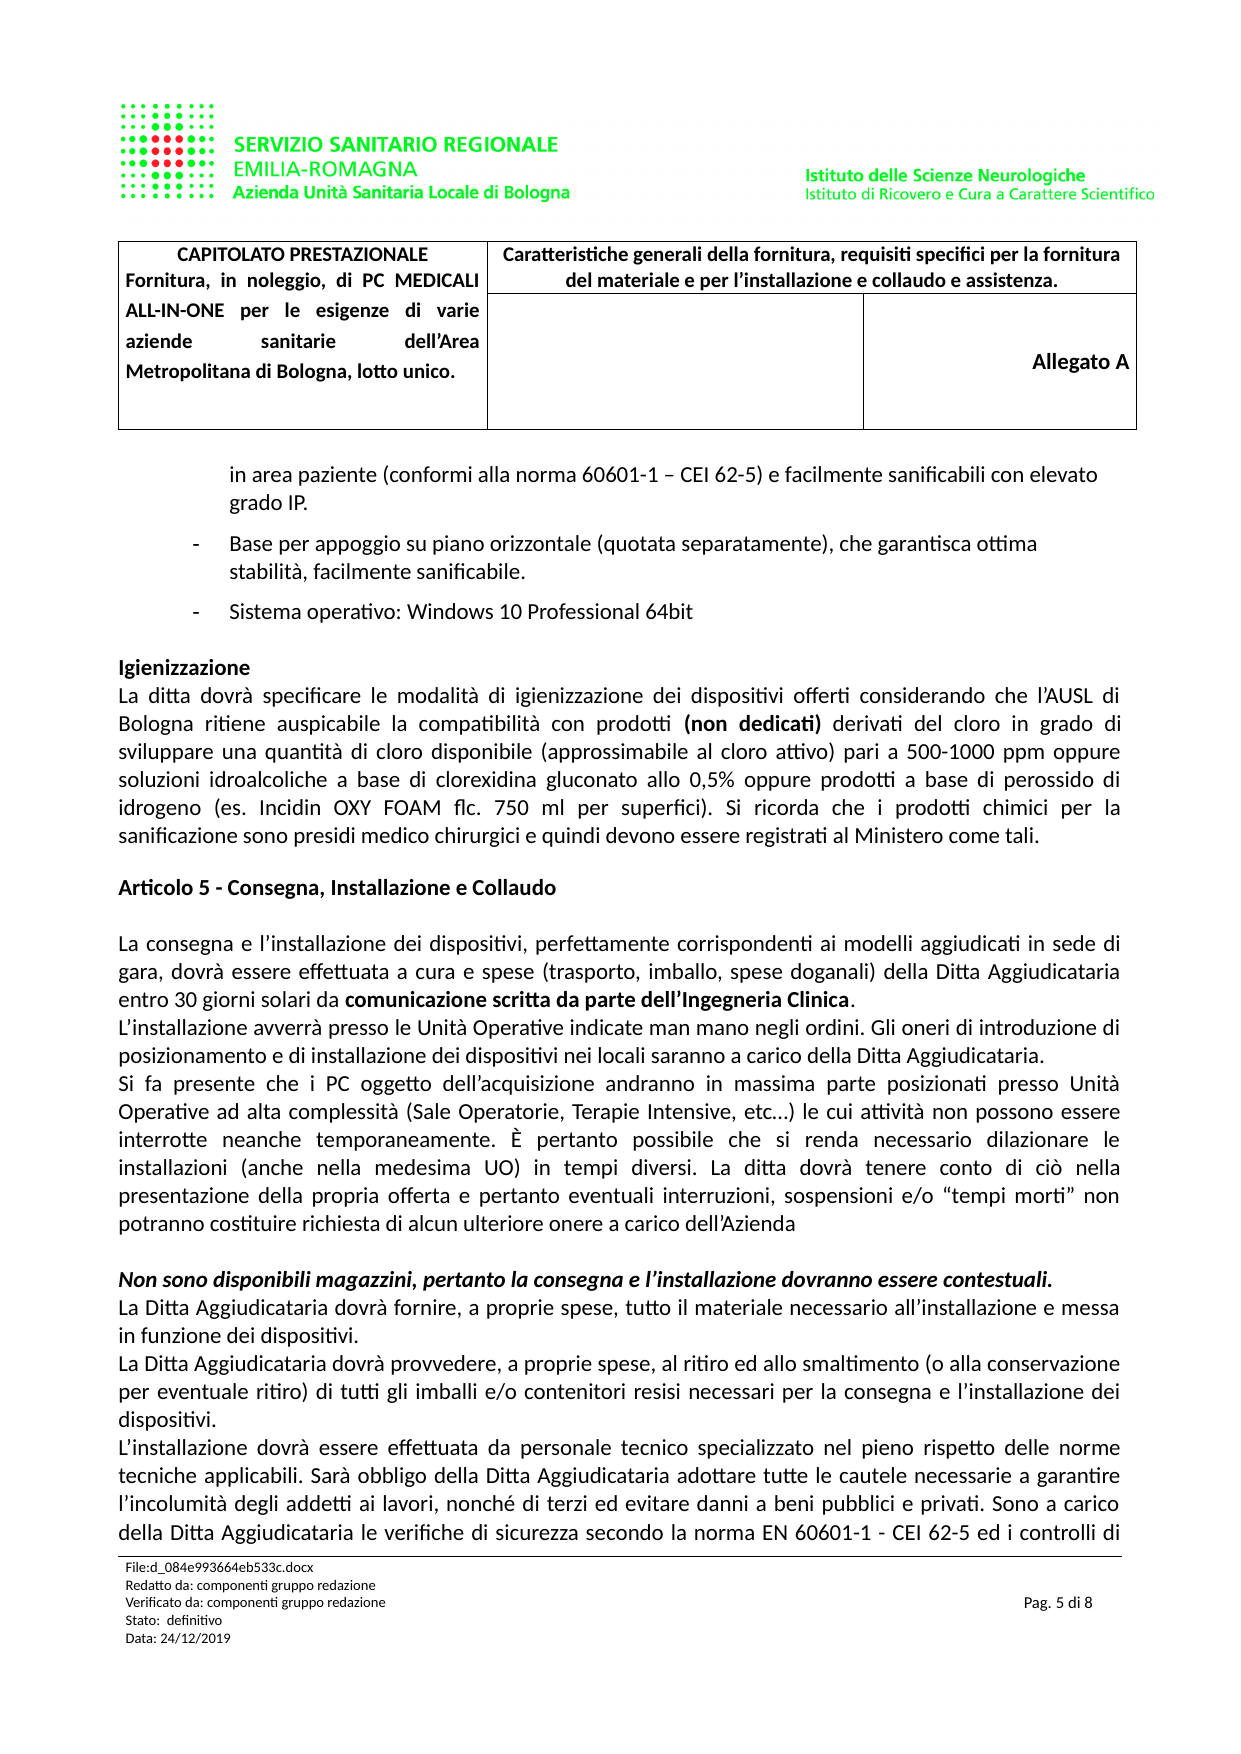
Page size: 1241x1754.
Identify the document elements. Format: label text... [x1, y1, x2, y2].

text La consegna e l’installazione dei dispositivi, perfettamente corrispondenti ai modelli aggiudicati in sede di gara, dovrà essere effettuata a cura e spese (trasporto, imballo, spese doganali) della Ditta Aggiudicataria entro 30 giorni solari da comunicazione scritta da parte dell’Ingegneria Clinica. [118, 929, 1122, 1013]
list Base per appoggio su piano orizzontale (quotata separatamente), che garantisca ottima stabilità, facilmente sanificabile. [192, 529, 1122, 585]
text Igienizzazione [118, 653, 1122, 681]
picture [118, 103, 1164, 241]
text Non sono disponibili magazzini, pertanto la consegna e l’installazione dovranno essere contestuali. [118, 1265, 1122, 1293]
text La Ditta Aggiudicataria dovrà fornire, a proprie spese, tutto il materiale necessario all’installazione e messa in funzione dei dispositivi. [118, 1293, 1122, 1349]
text La ditta dovrà specificare le modalità di igienizzazione dei dispositivi offerti considerando che l’AUSL di Bologna ritiene auspicabile la compatibilità con prodotti (non dedicati) derivati del cloro in grado di sviluppare una quantità di cloro disponibile (approssimabile al cloro attivo) pari a 500-1000 ppm oppure soluzioni idroalcoliche a base di clorexidina gluconato allo 0,5% oppure prodotti a base di perossido di idrogeno (es. Incidin OXY FOAM flc. 750 ml per superfici). Si ricorda che i prodotti chimici per la sanificazione sono presidi medico chirurgici e quindi devono essere registrati al Ministero come tali. [118, 681, 1122, 849]
text Si fa presente che i PC oggetto dell’acquisizione andranno in massima parte posizionati presso Unità Operative ad alta complessità (Sale Operatorie, Terapie Intensive, etc…) le cui attività non possono essere interrotte neanche temporaneamente. È pertanto possibile che si renda necessario dilazionare le installazioni (anche nella medesima UO) in tempi diversi. La ditta dovrà tenere conto di ciò nella presentazione della propria offerta e pertanto eventuali interruzioni, sospensioni e/o “tempi morti” non potranno costituire richiesta di alcun ulteriore onere a carico dell’Azienda [118, 1069, 1122, 1237]
subtitle Articolo 5 - Consegna, Installazione e Collaudo [118, 877, 1122, 900]
text L’installazione avverrà presso le Unità Operative indicate man mano negli ordini. Gli oneri di introduzione di posizionamento e di installazione dei dispositivi nei locali saranno a carico della Ditta Aggiudicataria. [118, 1013, 1122, 1069]
list Sistema operativo: Windows 10 Professional 64bit [192, 597, 1122, 625]
text La Ditta Aggiudicataria dovrà provvedere, a proprie spese, al ritiro ed allo smaltimento (o alla conservazione per eventuale ritiro) di tutti gli imballi e/o contenitori resisi necessari per la consegna e l’installazione dei dispositivi. [118, 1349, 1122, 1433]
